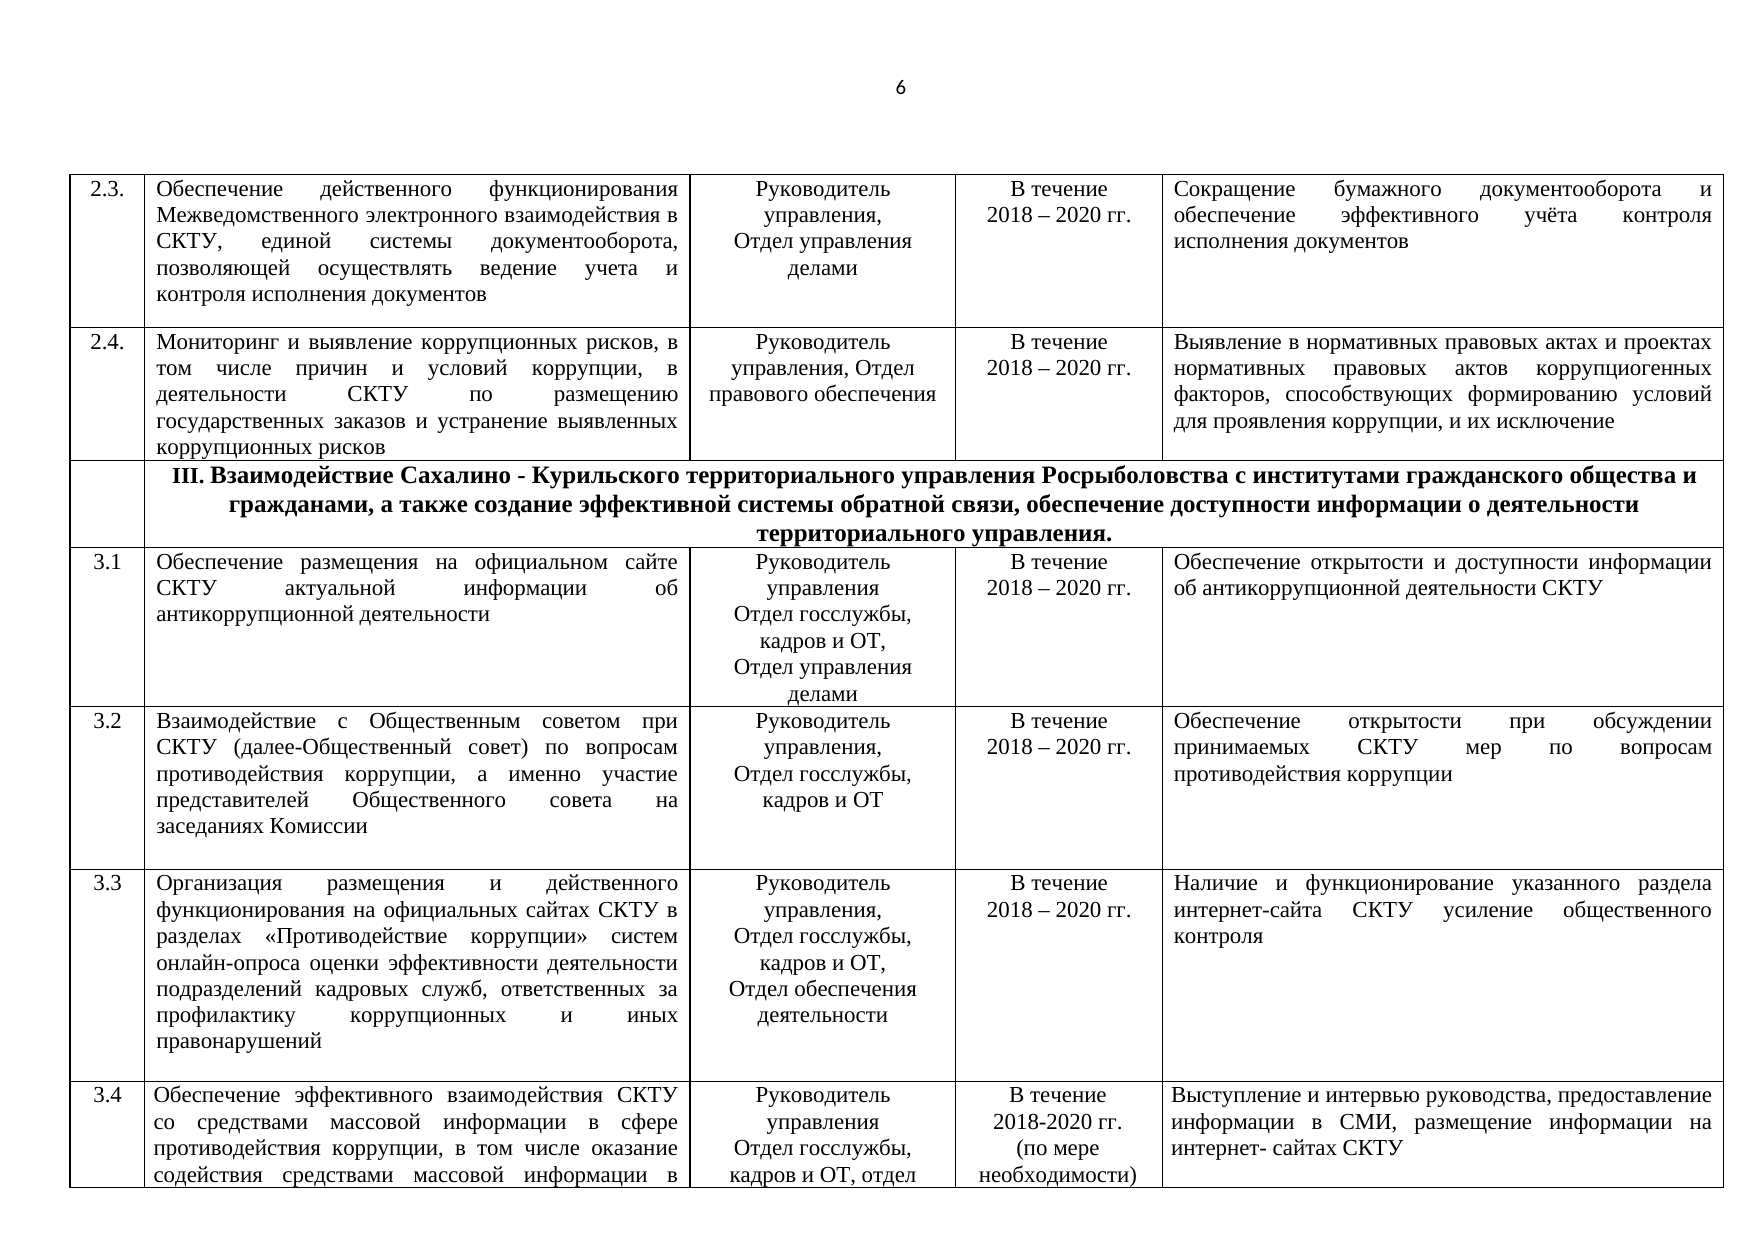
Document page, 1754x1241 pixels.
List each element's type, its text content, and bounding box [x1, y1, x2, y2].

table_cell В течение 2018 – 2020 гг. [956, 870, 1162, 1081]
table_cell III. Взаимодействие Сахалино - Курильского территориального управления Росрыболовства с институтами гражданского общества и гражданами, а также создание эффективной системы обратной связи, обеспечение доступности информации о деятельности территориального управления. [145, 461, 1723, 547]
table_cell Обеспечение действенного функционирования Межведомственного электронного взаимодействия в СКТУ, единой системы документооборота, позволяющей осуществлять ведение учета и контроля исполнения документов [145, 175, 689, 327]
table_cell Сокращение бумажного документооборота и обеспечение эффективного учёта контроля исполнения документов [1163, 175, 1723, 327]
table_cell Обеспечение открытости при обсуждении принимаемых СКТУ мер по вопросам противодействия коррупции [1163, 707, 1723, 868]
table_cell 2.3. [71, 175, 144, 327]
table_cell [145, 1082, 689, 1187]
table_cell Руководитель управления, Отдел правового обеспечения [691, 328, 955, 459]
table_cell Руководитель управления, Отдел госслужбы, кадров и ОТ [691, 707, 955, 868]
table_cell Наличие и функционирование указанного раздела интернет-сайта СКТУ усиление общественного контроля [1163, 870, 1723, 1081]
table_cell [71, 461, 144, 547]
table_cell 2.4. [71, 328, 144, 459]
table_cell 3.3 [71, 870, 144, 1081]
table_cell Обеспечение размещения на официальном сайте СКТУ актуальной информации об антикоррупционной деятельности [145, 548, 689, 706]
table_cell Руководитель управления, Отдел управления делами [691, 175, 955, 327]
table_cell 3.4 [71, 1082, 144, 1187]
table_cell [956, 1082, 1162, 1187]
table_cell Мониторинг и выявление коррупционных рисков, в том числе причин и условий коррупции, в деятельности СКТУ по размещению государственных заказов и устранение выявленных коррупционных рисков [145, 328, 689, 459]
table_cell В течение 2018 – 2020 гг. [956, 707, 1162, 868]
table_cell В течение 2018 – 2020 гг. [956, 548, 1162, 706]
table_cell 3.2 [71, 707, 144, 868]
table_cell Руководитель управления Отдел госслужбы, кадров и ОТ, Отдел управления делами [691, 548, 955, 706]
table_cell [1163, 1082, 1723, 1187]
table_cell Взаимодействие с Общественным советом при СКТУ (далее-Общественный совет) по вопросам противодействия коррупции, а именно участие представителей Общественного совета на заседаниях Комиссии [145, 707, 689, 868]
table_cell Организация размещения и действенного функционирования на официальных сайтах СКТУ в разделах «Противодействие коррупции» систем онлайн-опроса оценки эффективности деятельности подразделений кадровых служб, ответственных за профилактику коррупционных и иных правонарушений [145, 870, 689, 1081]
table_cell 3.1 [71, 548, 144, 706]
table_cell Обеспечение открытости и доступности информации об антикоррупционной деятельности СКТУ [1163, 548, 1723, 706]
table_cell В течение 2018 – 2020 гг. [956, 175, 1162, 327]
table_cell В течение 2018 – 2020 гг. [956, 328, 1162, 459]
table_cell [691, 1082, 955, 1187]
table_cell Руководитель управления, Отдел госслужбы, кадров и ОТ, Отдел обеспечения деятельности [691, 870, 955, 1081]
table_cell Выявление в нормативных правовых актах и проектах нормативных правовых актов коррупциогенных факторов, способствующих формированию условий для проявления коррупции, и их исключение [1163, 328, 1723, 459]
